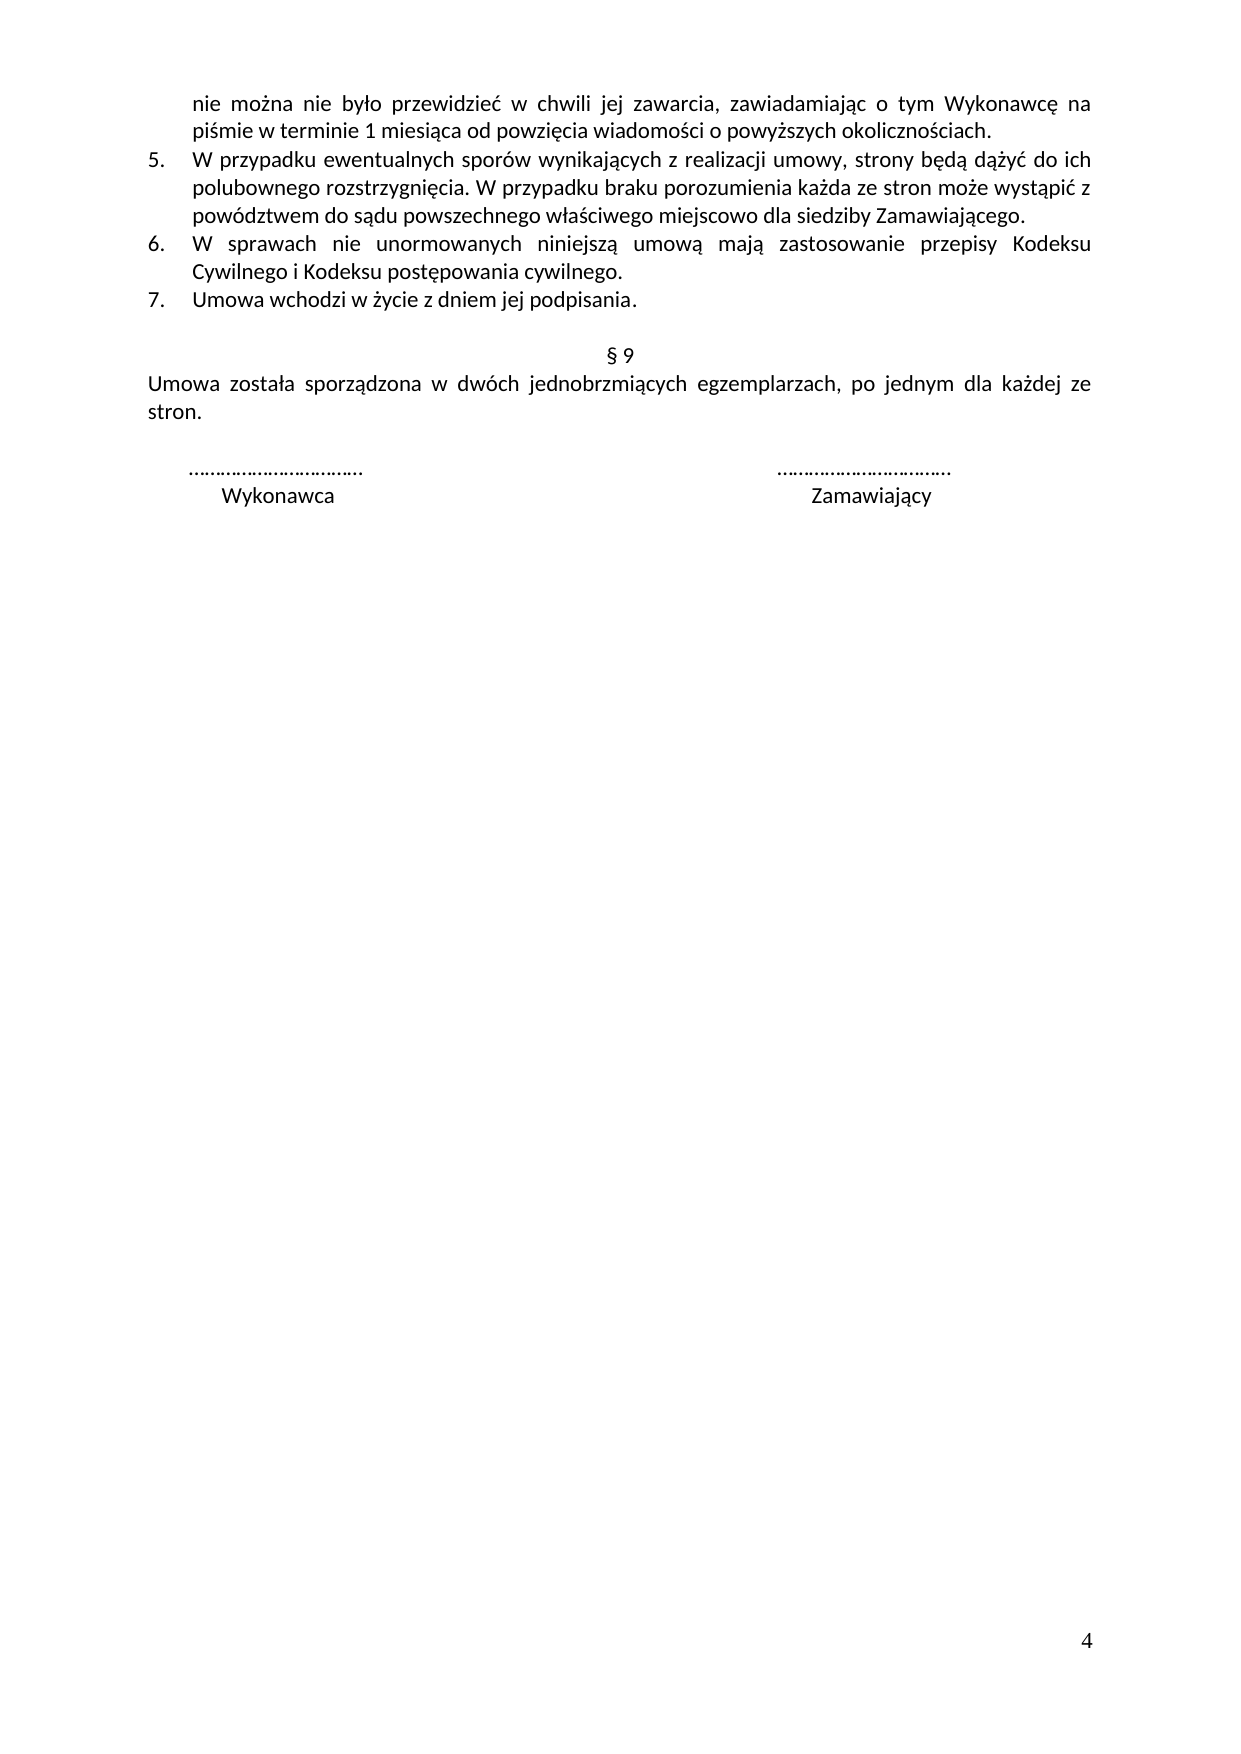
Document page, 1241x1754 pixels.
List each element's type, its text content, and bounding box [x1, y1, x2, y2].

text …………………………… …………………………… [148, 453, 1093, 481]
list W sprawach nie unormowanych niniejszą umową mają zastosowanie przepisy Kodeksu Cywilnego i Kodeksu postępowania cywilnego. [148, 229, 1093, 285]
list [148, 89, 1093, 145]
text Wykonawca Zamawiający [148, 481, 1093, 509]
list Umowa wchodzi w życie z dniem jej podpisania. [148, 285, 1093, 313]
list W przypadku ewentualnych sporów wynikających z realizacji umowy, strony będą dążyć do ich polubownego rozstrzygnięcia. W przypadku braku porozumienia każda ze stron może wystąpić z powództwem do sądu powszechnego właściwego miejscowo dla siedziby Zamawiającego. [148, 145, 1093, 229]
text Umowa została sporządzona w dwóch jednobrzmiących egzemplarzach, po jednym dla każdej ze stron. [148, 369, 1093, 425]
text § 9 [148, 341, 1093, 369]
